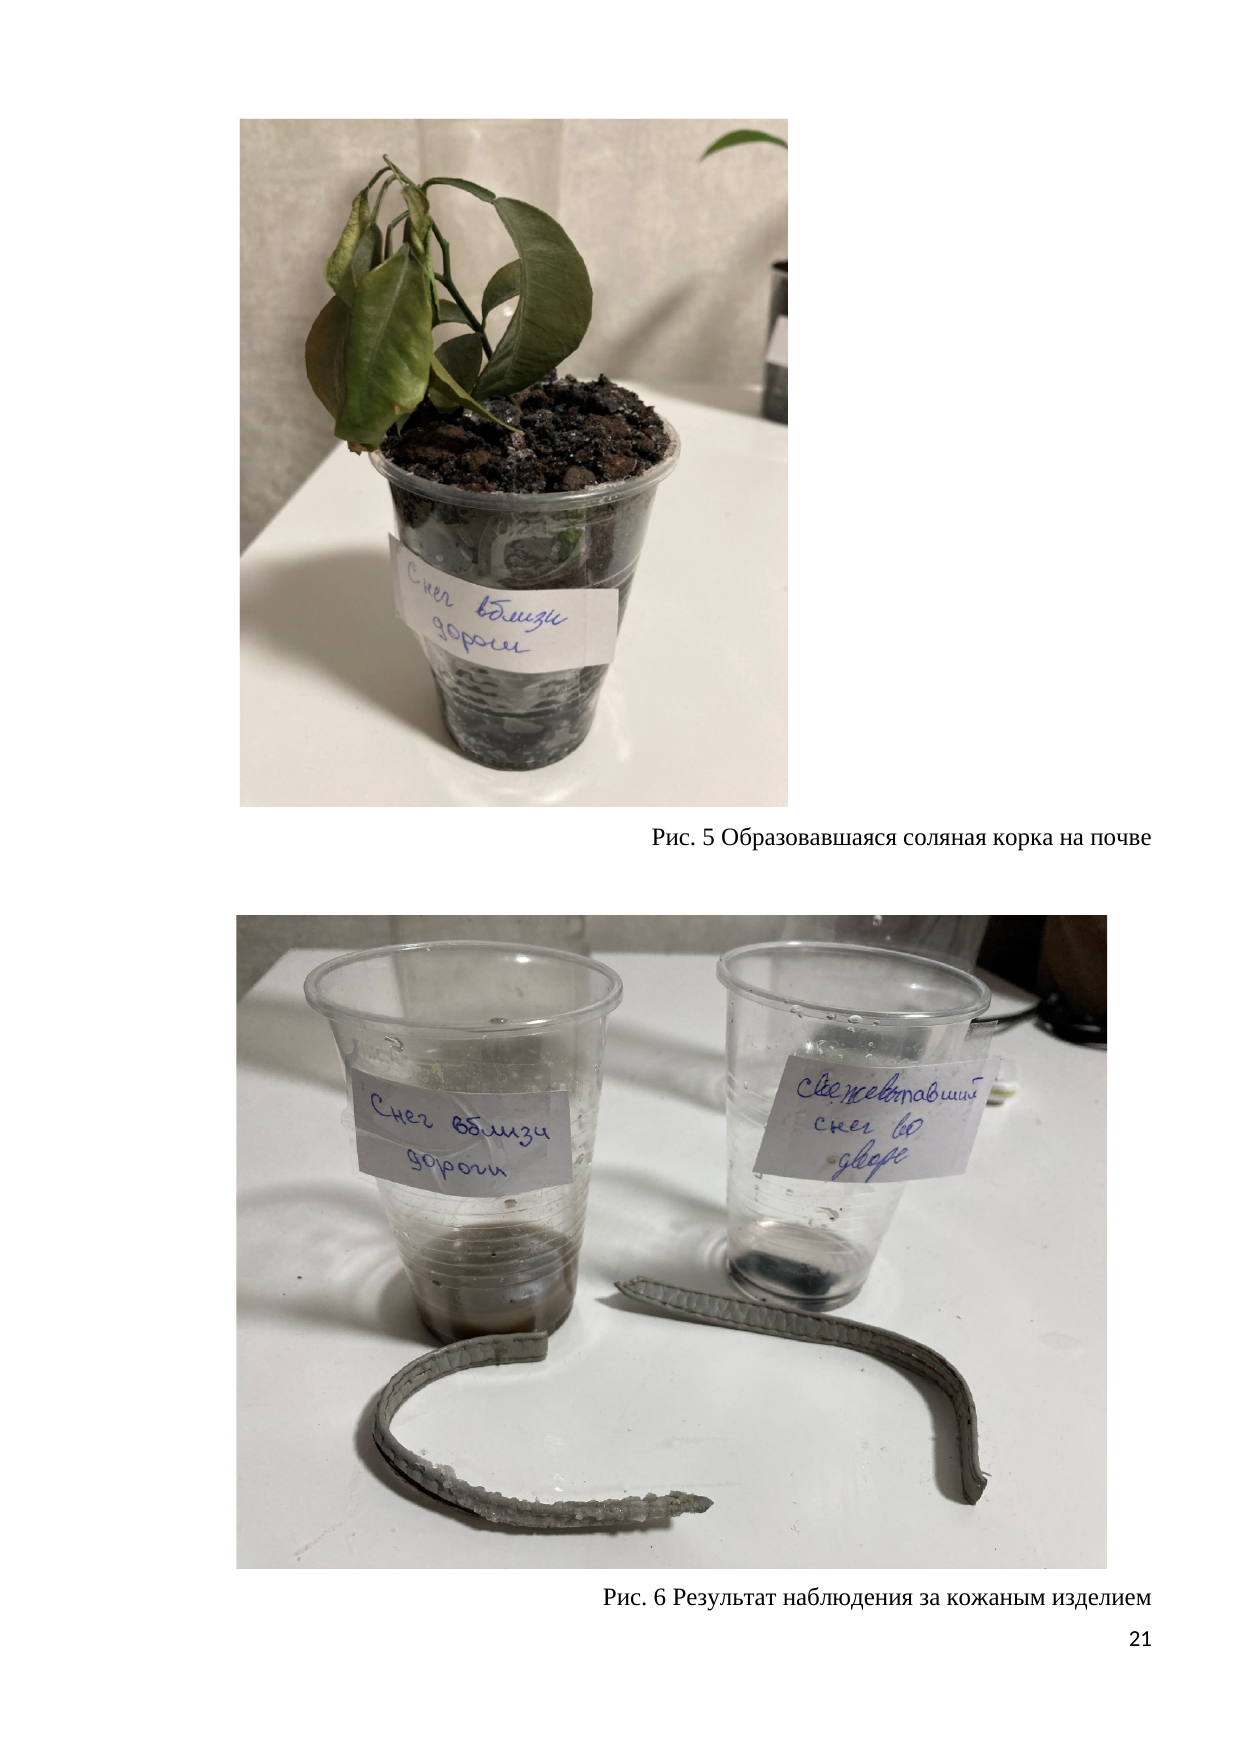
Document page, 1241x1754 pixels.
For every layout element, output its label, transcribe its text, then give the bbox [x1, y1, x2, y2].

text Рис. 6 Результат наблюдения за кожаным изделием [177, 1582, 1152, 1611]
picture [236, 915, 1108, 1569]
text Рис. 5 Образовавшаяся соляная корка на почве [177, 822, 1152, 850]
picture [240, 119, 788, 807]
